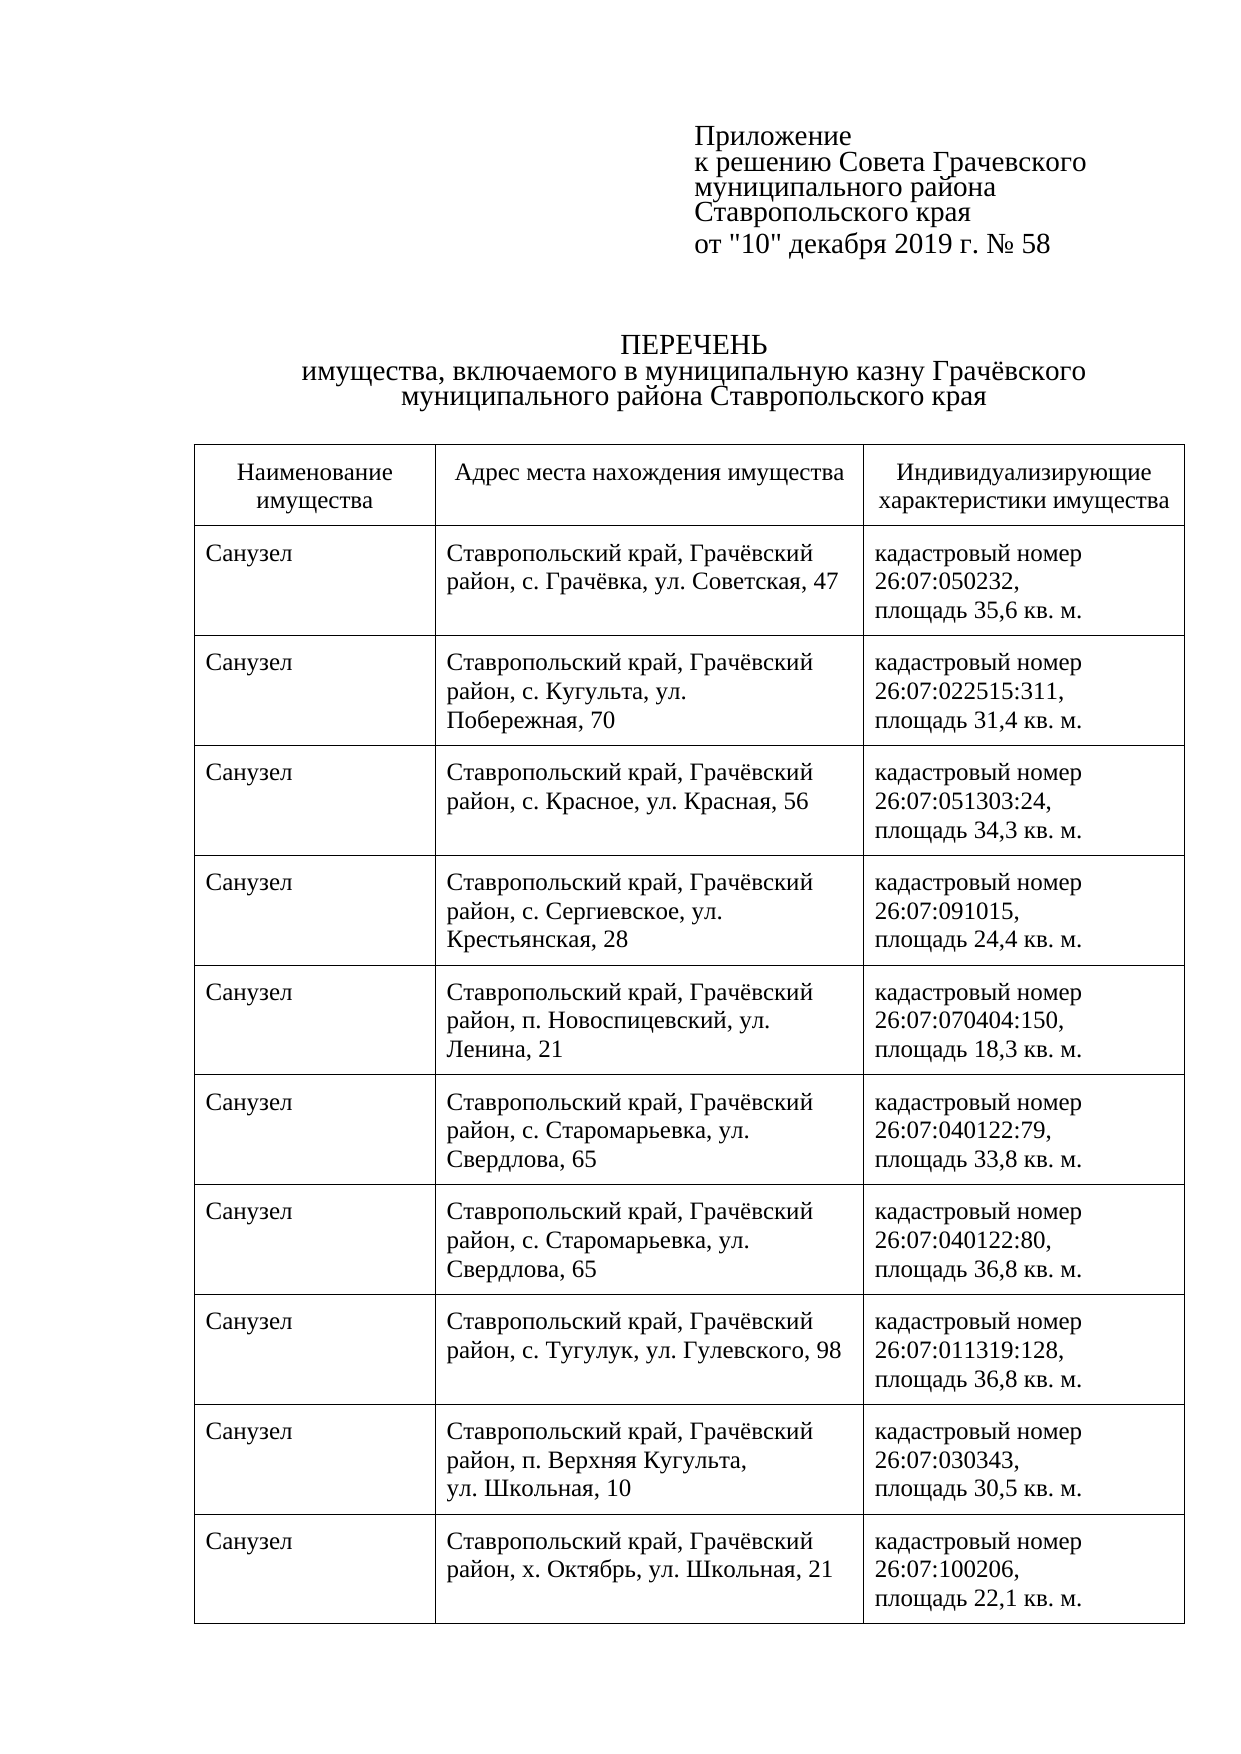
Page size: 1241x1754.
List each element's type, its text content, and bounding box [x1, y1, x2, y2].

text к решению Совета Грачевского муниципального района Ставропольского края [694, 152, 1181, 227]
table_cell Ставропольский край, Грачёвский район, с. Грачёвка, ул. Советская, 47 [436, 526, 863, 635]
table_cell Ставропольский край, Грачёвский район, п. Верхняя Кугульта, ул. Школьная, 10 [436, 1405, 863, 1513]
table_header Наименование имущества [195, 445, 435, 525]
table_cell кадастровый номер 26:07:040122:79, площадь 33,8 кв. м. [864, 1075, 1184, 1184]
table_cell Санузел [195, 1405, 435, 1513]
table_cell Санузел [195, 636, 435, 745]
table_cell Санузел [195, 1515, 435, 1623]
table_cell Санузел [195, 966, 435, 1074]
text Приложение [694, 118, 1181, 152]
table_cell кадастровый номер 26:07:030343, площадь 30,5 кв. м. [864, 1405, 1184, 1513]
table_cell Ставропольский край, Грачёвский район, с. Кугульта, ул. Побережная, 70 [436, 636, 863, 745]
table_header Адрес места нахождения имущества [436, 445, 863, 525]
table_cell кадастровый номер 26:07:100206, площадь 22,1 кв. м. [864, 1515, 1184, 1623]
text имущества, включаемого в муниципальную казну Грачёвского муниципального района Ставропольского края [207, 361, 1181, 411]
table_cell Ставропольский край, Грачёвский район, с. Тугулук, ул. Гулевского, 98 [436, 1295, 863, 1404]
table_header Индивидуализирующие характеристики имущества [864, 445, 1184, 525]
table_cell Ставропольский край, Грачёвский район, с. Сергиевское, ул. Крестьянская, 28 [436, 856, 863, 964]
text от "10" декабря 2019 г. № 58 [694, 227, 1181, 260]
table_cell Санузел [195, 1185, 435, 1294]
table_cell кадастровый номер 26:07:022515:311, площадь 31,4 кв. м. [864, 636, 1184, 745]
table_cell кадастровый номер 26:07:051303:24, площадь 34,3 кв. м. [864, 746, 1184, 855]
table_cell Санузел [195, 746, 435, 855]
table_cell Ставропольский край, Грачёвский район, п. Новоспицевский, ул. Ленина, 21 [436, 966, 863, 1074]
table_cell Ставропольский край, Грачёвский район, х. Октябрь, ул. Школьная, 21 [436, 1515, 863, 1623]
table_cell кадастровый номер 26:07:050232, площадь 35,6 кв. м. [864, 526, 1184, 635]
table_cell Санузел [195, 1295, 435, 1404]
table_cell Ставропольский край, Грачёвский район, с. Старомарьевка, ул. Свердлова, 65 [436, 1185, 863, 1294]
table_cell кадастровый номер 26:07:070404:150, площадь 18,3 кв. м. [864, 966, 1184, 1074]
table_cell Санузел [195, 1075, 435, 1184]
table_cell Санузел [195, 856, 435, 964]
table_cell Санузел [195, 526, 435, 635]
table_cell Ставропольский край, Грачёвский район, с. Красное, ул. Красная, 56 [436, 746, 863, 855]
table_cell Ставропольский край, Грачёвский район, с. Старомарьевка, ул. Свердлова, 65 [436, 1075, 863, 1184]
table_cell кадастровый номер 26:07:091015, площадь 24,4 кв. м. [864, 856, 1184, 964]
text ПЕРЕЧЕНЬ [207, 327, 1181, 361]
table_cell кадастровый номер 26:07:011319:128, площадь 36,8 кв. м. [864, 1295, 1184, 1404]
table_cell кадастровый номер 26:07:040122:80, площадь 36,8 кв. м. [864, 1185, 1184, 1294]
